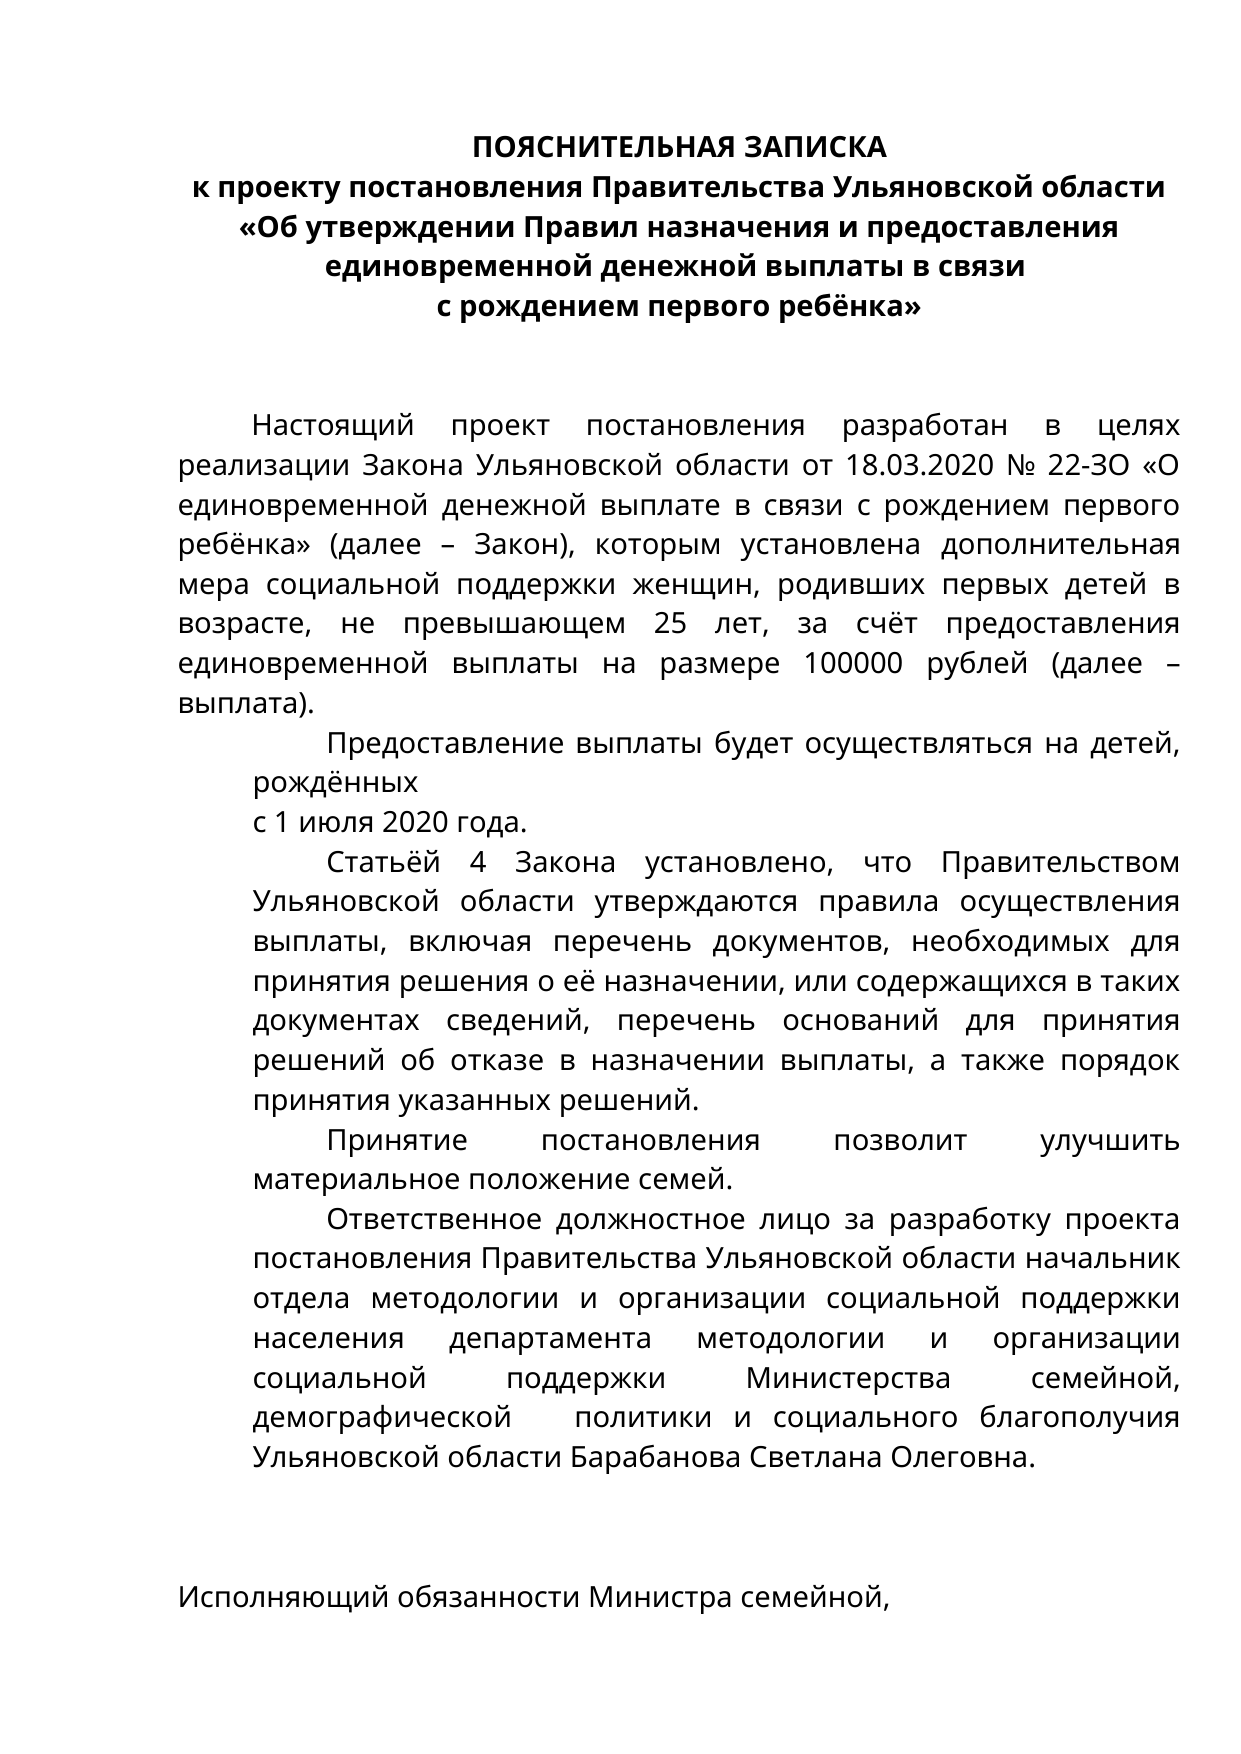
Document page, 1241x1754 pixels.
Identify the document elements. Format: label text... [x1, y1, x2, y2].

text Принятие постановления позволит улучшить материальное положение семей. [252, 1119, 1181, 1198]
text Ответственное должностное лицо за разработку проекта постановления Правительства Ульяновской области начальник отдела методологии и организации социальной поддержки населения департамента методологии и организации социальной поддержки Министерства семейной, демографической политики и социального благополучия Ульяновской области Барабанова Светлана Олеговна. [252, 1198, 1181, 1476]
list ПОЯСНИТЕЛЬНАЯ ЗАПИСКА [177, 127, 1181, 166]
text Предоставление выплаты будет осуществляться на детей, рождённых с 1 июля 2020 года. [252, 722, 1181, 841]
text Исполняющий обязанности Министра семейной, [177, 1577, 1181, 1616]
list единовременной денежной выплаты в связи с рождением первого ребёнка» [177, 246, 1181, 325]
text Статьёй 4 Закона установлено, что Правительством Ульяновской области утверждаются правила осуществления выплаты, включая перечень документов, необходимых для принятия решения о её назначении, или содержащихся в таких документах сведений, перечень оснований для принятия решений об отказе в назначении выплаты, а также порядок принятия указанных решений. [252, 841, 1181, 1119]
text Настоящий проект постановления разработан в целях реализации Закона Ульяновской области от 18.03.2020 № 22-ЗО «О единовременной денежной выплате в связи с рождением первого ребёнка» (далее – Закон), которым установлена дополнительная мера социальной поддержки женщин, родивших первых детей в возрасте, не превышающем 25 лет, за счёт предоставления единовременной выплаты на размере 100000 рублей (далее – выплата). [177, 404, 1181, 722]
list «Об утверждении Правил назначения и предоставления [177, 206, 1181, 246]
list к проекту постановления Правительства Ульяновской области [177, 166, 1181, 206]
